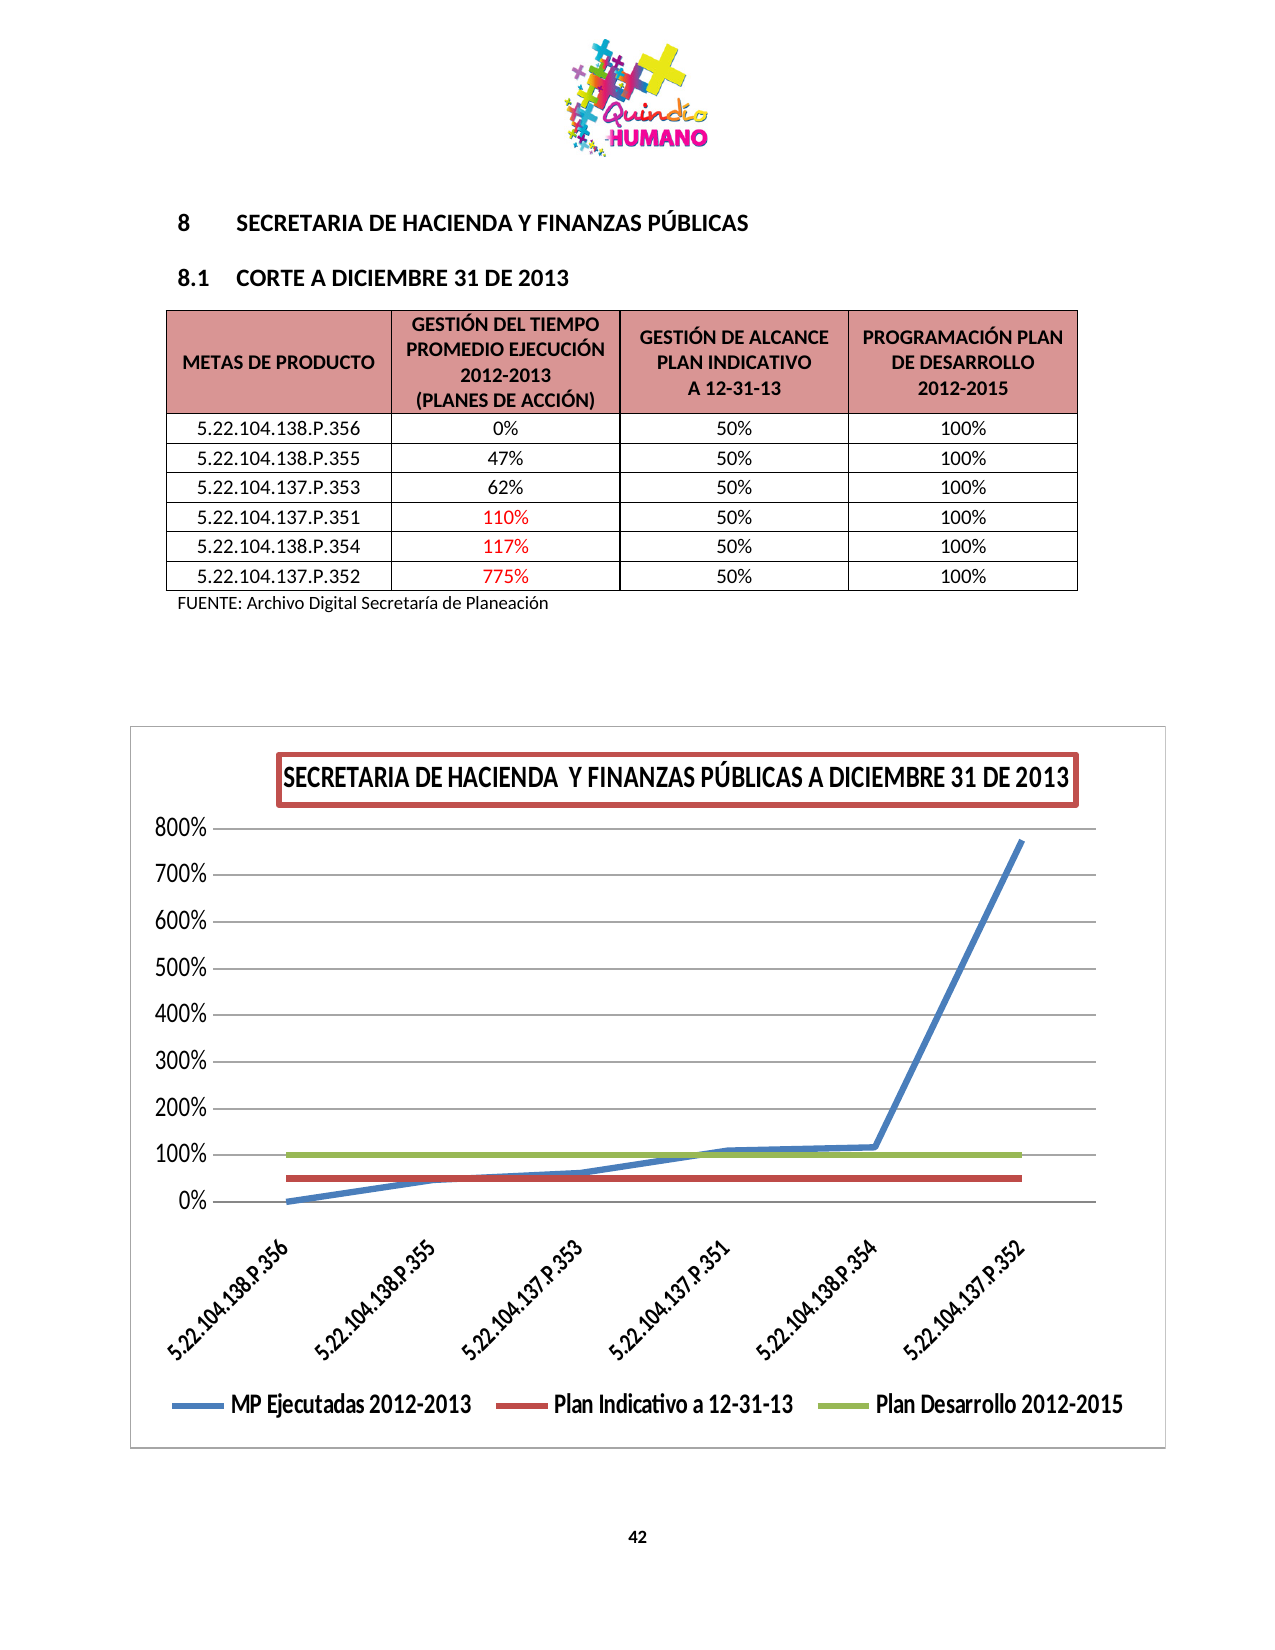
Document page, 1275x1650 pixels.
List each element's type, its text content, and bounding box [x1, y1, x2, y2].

text 8.1 CORTE A DICIEMBRE 31 DE 2013 [177, 263, 1098, 293]
text FUENTE: Archivo Digital Secretaría de Planeación [177, 591, 1098, 614]
table_cell 117% [392, 532, 619, 561]
table_cell 100% [849, 532, 1077, 561]
table_cell 110% [392, 503, 619, 531]
table_cell 50% [621, 414, 848, 442]
table_cell 100% [849, 562, 1077, 590]
table_cell 50% [621, 473, 848, 502]
table_cell 100% [849, 473, 1077, 502]
table_cell 50% [621, 503, 848, 531]
table_cell 100% [849, 414, 1077, 442]
table_cell 5.22.104.137.P.352 [167, 562, 391, 590]
table_cell 50% [621, 562, 848, 590]
table_cell 5.22.104.138.P.354 [167, 532, 391, 561]
picture [564, 39, 708, 157]
table_cell 775% [392, 562, 619, 590]
table_cell 47% [392, 444, 619, 472]
table_header GESTIÓN DEL TIEMPO PROMEDIO EJECUCIÓN 2012-2013 (PLANES DE ACCIÓN) [392, 311, 619, 413]
table_cell 100% [849, 444, 1077, 472]
table_cell 100% [849, 503, 1077, 531]
table_cell 50% [621, 444, 848, 472]
table_cell 5.22.104.138.P.355 [167, 444, 391, 472]
table_cell 5.22.104.137.P.351 [167, 503, 391, 531]
table_header METAS DE PRODUCTO [167, 311, 391, 413]
table_cell 62% [392, 473, 619, 502]
table_cell 0% [392, 414, 619, 442]
table_cell 5.22.104.138.P.356 [167, 414, 391, 442]
table_cell 50% [621, 532, 848, 561]
table_cell 5.22.104.137.P.353 [167, 473, 391, 502]
list SECRETARIA DE HACIENDA Y FINANZAS PÚBLICAS [177, 207, 1098, 237]
table_header GESTIÓN DE ALCANCE PLAN INDICATIVO A 12-31-13 [621, 311, 848, 413]
table_header PROGRAMACIÓN PLAN DE DESARROLLO 2012-2015 [849, 311, 1077, 413]
